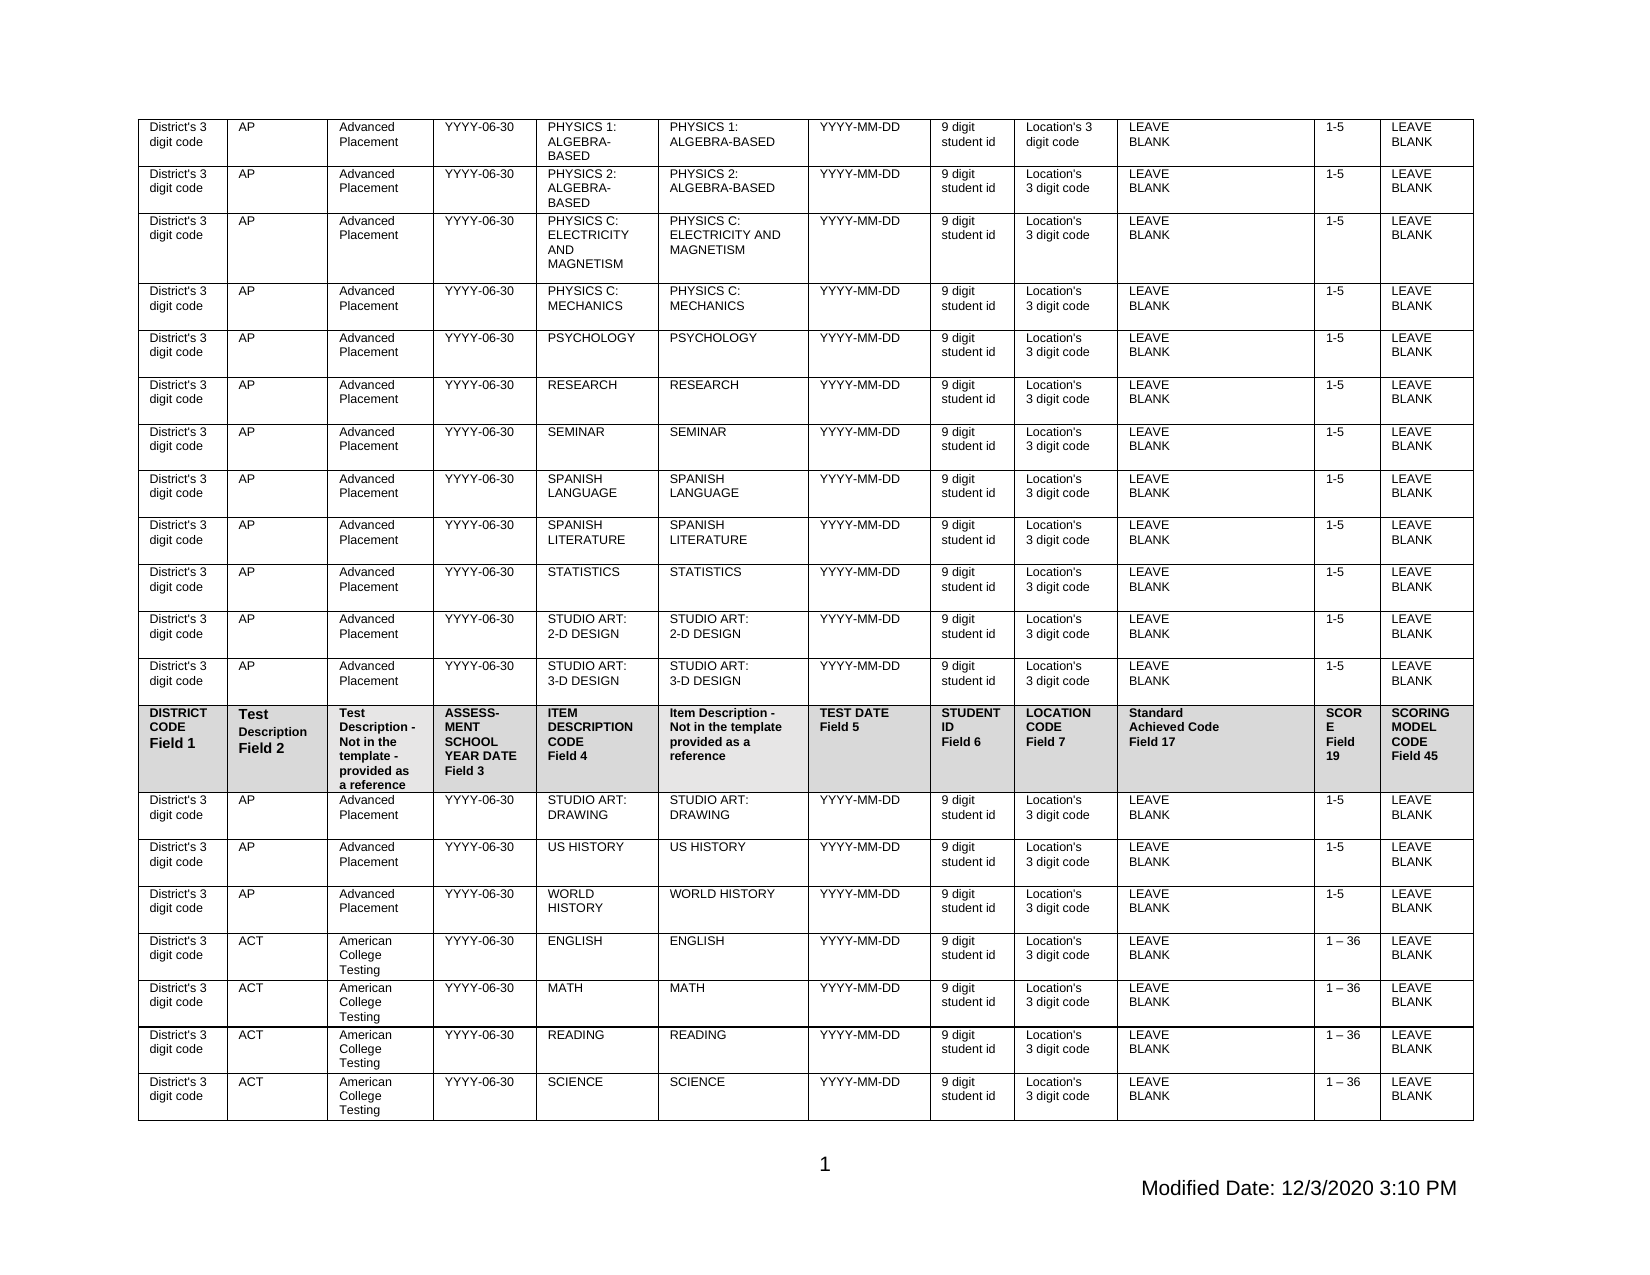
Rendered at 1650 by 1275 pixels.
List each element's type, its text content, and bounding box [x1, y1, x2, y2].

table_cell YYYY-06-30 [434, 887, 536, 933]
table_cell YYYY-06-30 [434, 840, 536, 886]
table_cell LEAVE BLANK [1381, 214, 1473, 283]
table_cell Location's 3 digit code [1015, 1028, 1117, 1073]
table_cell LEAVE BLANK [1118, 1074, 1314, 1120]
table_cell American College Testing [328, 934, 433, 979]
table_cell YYYY-MM-DD [809, 167, 930, 212]
table_cell AP [228, 284, 327, 330]
table_cell TEST DATE Field 5 [809, 706, 930, 792]
table_cell YYYY-MM-DD [809, 840, 930, 886]
table_cell YYYY-MM-DD [809, 120, 930, 166]
table_cell 9 digit student id [931, 214, 1014, 283]
table_cell 9 digit student id [931, 565, 1014, 611]
table_cell District's 3 digit code [139, 284, 227, 330]
table_cell LEAVE BLANK [1118, 565, 1314, 611]
table_cell 1-5 [1315, 214, 1380, 283]
table_cell ASSESS-MENT SCHOOL YEAR DATE Field 3 [434, 706, 536, 792]
table_cell 1-5 [1315, 331, 1380, 377]
table_cell 1-5 [1315, 887, 1380, 933]
table_cell PHYSICS C: MECHANICS [537, 284, 658, 330]
table_cell US HISTORY [659, 840, 808, 886]
table_cell LEAVE BLANK [1381, 887, 1473, 933]
table_cell 1 – 36 [1315, 1074, 1380, 1120]
table_cell LEAVE BLANK [1118, 518, 1314, 564]
table_cell District's 3 digit code [139, 425, 227, 470]
table_cell AP [228, 659, 327, 705]
table_cell LEAVE BLANK [1118, 840, 1314, 886]
table_cell LEAVE BLANK [1118, 1028, 1314, 1073]
table_cell 1-5 [1315, 565, 1380, 611]
table_cell American College Testing [328, 1074, 433, 1120]
table_cell LEAVE BLANK [1381, 284, 1473, 330]
table_cell RESEARCH [659, 378, 808, 423]
table_cell 1-5 [1315, 518, 1380, 564]
table_cell PHYSICS C: ELECTRICITY AND MAGNETISM [659, 214, 808, 283]
table_cell 1-5 [1315, 284, 1380, 330]
table_cell ENGLISH [659, 934, 808, 979]
table_cell Advanced Placement [328, 565, 433, 611]
table_cell STATISTICS [659, 565, 808, 611]
table_cell YYYY-06-30 [434, 934, 536, 979]
table_cell SCIENCE [537, 1074, 658, 1120]
table_cell 9 digit student id [931, 1074, 1014, 1120]
table_cell PSYCHOLOGY [537, 331, 658, 377]
table_cell STUDIO ART: 3-D DESIGN [659, 659, 808, 705]
table_cell ACT [228, 934, 327, 979]
table_cell WORLD HISTORY [537, 887, 658, 933]
table_cell AP [228, 793, 327, 839]
table_cell Advanced Placement [328, 378, 433, 423]
table_cell District's 3 digit code [139, 840, 227, 886]
table_cell AP [228, 518, 327, 564]
table_cell AP [228, 425, 327, 470]
table_cell AP [228, 887, 327, 933]
table_cell AP [228, 840, 327, 886]
table_cell Location's 3 digit code [1015, 167, 1117, 212]
table_cell LEAVE BLANK [1381, 612, 1473, 658]
table_cell YYYY-MM-DD [809, 887, 930, 933]
table_cell LEAVE BLANK [1381, 378, 1473, 423]
table_cell Location's 3 digit code [1015, 981, 1117, 1026]
table_cell 1-5 [1315, 120, 1380, 166]
table_cell YYYY-06-30 [434, 612, 536, 658]
table_cell Standard Achieved Code Field 17 [1118, 706, 1314, 792]
table_cell District's 3 digit code [139, 934, 227, 979]
table_cell MATH [659, 981, 808, 1026]
table_cell SEMINAR [537, 425, 658, 470]
table_cell LEAVE BLANK [1118, 934, 1314, 979]
table_cell YYYY-MM-DD [809, 471, 930, 517]
table_cell Location's 3 digit code [1015, 793, 1117, 839]
table_cell LEAVE BLANK [1118, 120, 1314, 166]
table_cell YYYY-MM-DD [809, 612, 930, 658]
table_cell 9 digit student id [931, 518, 1014, 564]
table_cell LEAVE BLANK [1381, 167, 1473, 212]
table_cell SCORE Field 19 [1315, 706, 1380, 792]
table_cell 9 digit student id [931, 659, 1014, 705]
table_cell YYYY-06-30 [434, 331, 536, 377]
table_cell Location's 3 digit code [1015, 659, 1117, 705]
table_cell Advanced Placement [328, 887, 433, 933]
table_cell AP [228, 331, 327, 377]
table_cell 9 digit student id [931, 1028, 1014, 1073]
table_cell MATH [537, 981, 658, 1026]
table_cell AP [228, 214, 327, 283]
table_cell SPANISH LITERATURE [537, 518, 658, 564]
table_cell LOCATION CODE Field 7 [1015, 706, 1117, 792]
table_cell Location's 3 digit code [1015, 378, 1117, 423]
table_cell WORLD HISTORY [659, 887, 808, 933]
table_cell LEAVE BLANK [1381, 1074, 1473, 1120]
table_cell 1 – 36 [1315, 1028, 1380, 1073]
table_cell 1-5 [1315, 793, 1380, 839]
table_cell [1015, 1074, 1117, 1120]
table_cell PHYSICS 2: ALGEBRA-BASED [537, 167, 658, 212]
table_cell American College Testing [328, 981, 433, 1026]
table_cell 1-5 [1315, 659, 1380, 705]
table_cell Item Description - Not in the template provided as a reference [659, 706, 808, 792]
table_cell LEAVE BLANK [1381, 981, 1473, 1026]
table_cell 1-5 [1315, 425, 1380, 470]
table_cell YYYY-06-30 [434, 120, 536, 166]
table_cell District's 3 digit code [139, 565, 227, 611]
table_cell Advanced Placement [328, 793, 433, 839]
table_cell Location's 3 digit code [1015, 565, 1117, 611]
table_cell STUDIO ART: 2-D DESIGN [659, 612, 808, 658]
table_cell LEAVE BLANK [1381, 120, 1473, 166]
table_cell YYYY-MM-DD [809, 1074, 930, 1120]
table_cell SPANISH LANGUAGE [537, 471, 658, 517]
table_cell YYYY-06-30 [434, 1028, 536, 1073]
table_cell AP [228, 378, 327, 423]
table_cell 9 digit student id [931, 167, 1014, 212]
table_cell YYYY-MM-DD [809, 565, 930, 611]
table_cell YYYY-MM-DD [809, 518, 930, 564]
table_cell LEAVE BLANK [1381, 471, 1473, 517]
table_cell District's 3 digit code [139, 793, 227, 839]
table_cell AP [228, 565, 327, 611]
table_cell Location's 3 digit code [1015, 840, 1117, 886]
table_cell YYYY-MM-DD [809, 425, 930, 470]
table_cell ACT [228, 1074, 327, 1120]
table_cell STATISTICS [537, 565, 658, 611]
table_cell Advanced Placement [328, 331, 433, 377]
table_cell AP [228, 612, 327, 658]
table_cell 1 – 36 [1315, 934, 1380, 979]
table_cell YYYY-06-30 [434, 1074, 536, 1120]
table_cell Location's 3 digit code [1015, 887, 1117, 933]
table_cell LEAVE BLANK [1118, 284, 1314, 330]
table_cell US HISTORY [537, 840, 658, 886]
table_cell American College Testing [328, 1028, 433, 1073]
table_cell LEAVE BLANK [1118, 425, 1314, 470]
table_cell LEAVE BLANK [1381, 331, 1473, 377]
table_cell AP [228, 167, 327, 212]
table_cell YYYY-06-30 [434, 471, 536, 517]
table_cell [139, 1074, 227, 1120]
table_cell Advanced Placement [328, 167, 433, 212]
table_cell DISTRICT CODE Field 1 [139, 706, 227, 792]
table_cell SEMINAR [659, 425, 808, 470]
table_cell District's 3 digit code [139, 659, 227, 705]
table_cell 9 digit student id [931, 887, 1014, 933]
table_cell 1 – 36 [1315, 981, 1380, 1026]
table_cell ENGLISH [537, 934, 658, 979]
table_cell Location's 3 digit code [1015, 331, 1117, 377]
table_cell ACT [228, 981, 327, 1026]
table_cell PHYSICS 1: ALGEBRA-BASED [659, 120, 808, 166]
table_cell YYYY-MM-DD [809, 284, 930, 330]
table_cell YYYY-MM-DD [809, 1028, 930, 1073]
table_cell SPANISH LITERATURE [659, 518, 808, 564]
table_cell LEAVE BLANK [1381, 425, 1473, 470]
table_cell District's 3 digit code [139, 612, 227, 658]
table_cell YYYY-MM-DD [809, 793, 930, 839]
table_cell District's 3 digit code [139, 167, 227, 212]
table_cell 9 digit student id [931, 284, 1014, 330]
table_cell STUDIO ART: DRAWING [659, 793, 808, 839]
table_cell Advanced Placement [328, 425, 433, 470]
table_cell AP [228, 471, 327, 517]
table_cell Advanced Placement [328, 120, 433, 166]
table_cell ACT [228, 1028, 327, 1073]
table_cell Advanced Placement [328, 518, 433, 564]
table_cell 1-5 [1315, 840, 1380, 886]
table_cell YYYY-MM-DD [809, 659, 930, 705]
table_cell STUDENT ID Field 6 [931, 706, 1014, 792]
table_cell 1-5 [1315, 167, 1380, 212]
table_cell LEAVE BLANK [1118, 378, 1314, 423]
table_cell PHYSICS C: MECHANICS [659, 284, 808, 330]
table_cell LEAVE BLANK [1381, 518, 1473, 564]
table_cell STUDIO ART: 2-D DESIGN [537, 612, 658, 658]
table_cell 9 digit student id [931, 425, 1014, 470]
table_cell Location's 3 digit code [1015, 518, 1117, 564]
table_cell Advanced Placement [328, 840, 433, 886]
table_cell YYYY-MM-DD [809, 331, 930, 377]
table_cell LEAVE BLANK [1118, 793, 1314, 839]
table_cell District's 3 digit code [139, 471, 227, 517]
table_cell LEAVE BLANK [1381, 793, 1473, 839]
table_cell 9 digit student id [931, 840, 1014, 886]
table_cell 9 digit student id [931, 378, 1014, 423]
table_cell LEAVE BLANK [1118, 214, 1314, 283]
table_cell YYYY-06-30 [434, 167, 536, 212]
table_cell YYYY-06-30 [434, 793, 536, 839]
table_cell YYYY-MM-DD [809, 934, 930, 979]
table_cell YYYY-06-30 [434, 565, 536, 611]
table_cell 9 digit student id [931, 331, 1014, 377]
table_cell YYYY-MM-DD [809, 214, 930, 283]
table_cell 9 digit student id [931, 612, 1014, 658]
table_cell LEAVE BLANK [1118, 887, 1314, 933]
table_cell PHYSICS C: ELECTRICITY AND MAGNETISM [537, 214, 658, 283]
table_cell LEAVE BLANK [1381, 840, 1473, 886]
table_cell District's 3 digit code [139, 378, 227, 423]
table_cell Location's 3 digit code [1015, 612, 1117, 658]
table_cell Advanced Placement [328, 284, 433, 330]
table_cell YYYY-06-30 [434, 378, 536, 423]
table_cell 9 digit student id [931, 120, 1014, 166]
table_cell 9 digit student id [931, 793, 1014, 839]
table_cell District's 3 digit code [139, 518, 227, 564]
table_cell District's 3 digit code [139, 887, 227, 933]
table_cell RESEARCH [537, 378, 658, 423]
table_cell PHYSICS 2: ALGEBRA-BASED [659, 167, 808, 212]
table_cell LEAVE BLANK [1118, 331, 1314, 377]
table_cell ITEM DESCRIPTION CODE Field 4 [537, 706, 658, 792]
table_cell LEAVE BLANK [1118, 659, 1314, 705]
table_cell YYYY-06-30 [434, 981, 536, 1026]
table_cell District's 3 digit code [139, 981, 227, 1026]
table_cell SCORING MODEL CODE Field 45 [1381, 706, 1473, 792]
table_cell 9 digit student id [931, 471, 1014, 517]
table_cell District's 3 digit code [139, 214, 227, 283]
table_cell Advanced Placement [328, 214, 433, 283]
table_cell YYYY-06-30 [434, 425, 536, 470]
table_cell Advanced Placement [328, 659, 433, 705]
table_cell STUDIO ART: DRAWING [537, 793, 658, 839]
table_cell SCIENCE [659, 1074, 808, 1120]
table_cell District's 3 digit code [139, 331, 227, 377]
table_cell READING [537, 1028, 658, 1073]
table_cell Location's 3 digit code [1015, 934, 1117, 979]
table_cell YYYY-06-30 [434, 518, 536, 564]
table_cell 1-5 [1315, 612, 1380, 658]
table_cell 1-5 [1315, 378, 1380, 423]
table_cell 9 digit student id [931, 981, 1014, 1026]
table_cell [139, 120, 227, 166]
table_cell Test Description - Not in the template - provided as a reference [328, 706, 433, 792]
table_cell YYYY-06-30 [434, 284, 536, 330]
table_cell LEAVE BLANK [1118, 167, 1314, 212]
table_cell PHYSICS 1: ALGEBRA-BASED [537, 120, 658, 166]
table_cell YYYY-06-30 [434, 214, 536, 283]
table_cell YYYY-MM-DD [809, 378, 930, 423]
table_cell SPANISH LANGUAGE [659, 471, 808, 517]
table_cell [1015, 120, 1117, 166]
table_cell Location's 3 digit code [1015, 471, 1117, 517]
table_cell AP [228, 120, 327, 166]
table_cell Location's 3 digit code [1015, 214, 1117, 283]
table_cell Location's 3 digit code [1015, 425, 1117, 470]
table_cell LEAVE BLANK [1381, 934, 1473, 979]
table_cell Advanced Placement [328, 471, 433, 517]
table_cell PSYCHOLOGY [659, 331, 808, 377]
table_cell 9 digit student id [931, 934, 1014, 979]
table_cell LEAVE BLANK [1381, 659, 1473, 705]
table_cell LEAVE BLANK [1381, 1028, 1473, 1073]
table_cell STUDIO ART: 3-D DESIGN [537, 659, 658, 705]
table_cell YYYY-06-30 [434, 659, 536, 705]
table_cell Test Description Field 2 [228, 706, 327, 792]
table_cell Advanced Placement [328, 612, 433, 658]
table_cell Location's 3 digit code [1015, 284, 1117, 330]
table_cell LEAVE BLANK [1118, 471, 1314, 517]
table_cell READING [659, 1028, 808, 1073]
table_cell LEAVE BLANK [1118, 981, 1314, 1026]
table_cell District's 3 digit code [139, 1028, 227, 1073]
table_cell 1-5 [1315, 471, 1380, 517]
table_cell LEAVE BLANK [1381, 565, 1473, 611]
table_cell YYYY-MM-DD [809, 981, 930, 1026]
table_cell LEAVE BLANK [1118, 612, 1314, 658]
